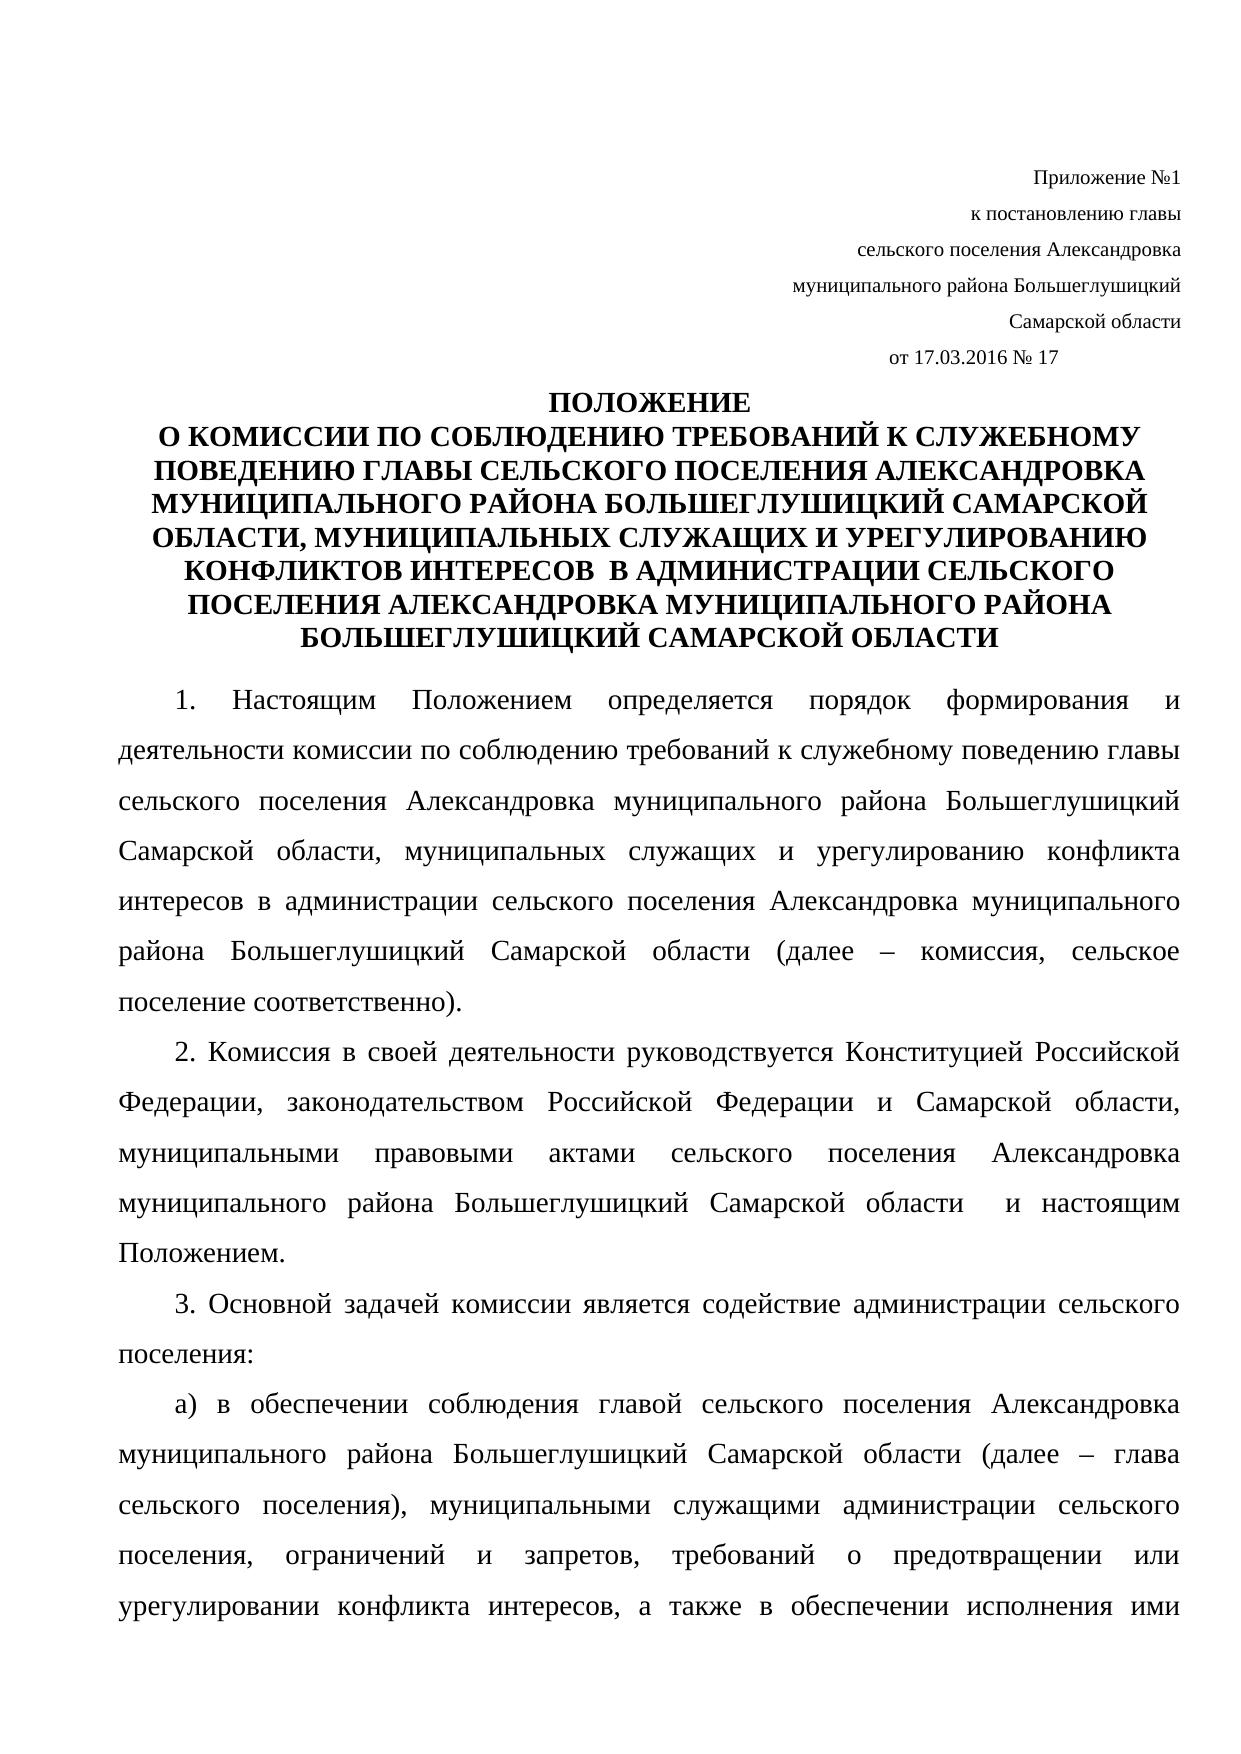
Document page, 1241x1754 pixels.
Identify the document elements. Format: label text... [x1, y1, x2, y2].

text к постановлению главы [118, 201, 1181, 225]
text Самарской области [118, 309, 1181, 333]
text муниципального района Большеглушицкий [118, 273, 1181, 297]
text от 17.03.2016 № 17 [118, 345, 1181, 369]
text 3. Основной задачей комиссии является содействие администрации сельского поселения: [118, 1286, 1181, 1369]
text Приложение №1 [118, 164, 1181, 189]
text 2. Комиссия в своей деятельности руководствуется Конституцией Российской Федерации, законодательством Российской Федерации и Самарской области, муниципальными правовыми актами сельского поселения Александровка муниципального района Большеглушицкий Самарской области и настоящим Положением. [118, 1034, 1181, 1269]
text сельского поселения Александровка [118, 237, 1181, 261]
text О КОМИССИИ ПО СОБЛЮДЕНИЮ ТРЕБОВАНИЙ К СЛУЖЕБНОМУ ПОВЕДЕНИЮ ГЛАВЫ СЕЛЬСКОГО ПОСЕЛЕНИЯ АЛЕКСАНДРОВКА МУНИЦИПАЛЬНОГО РАЙОНА БОЛЬШЕГЛУШИЦКИЙ САМАРСКОЙ ОБЛАСТИ, МУНИЦИПАЛЬНЫХ СЛУЖАЩИХ И УРЕГУЛИРОВАНИЮ КОНФЛИКТОВ ИНТЕРЕСОВ В АДМИНИСТРАЦИИ СЕЛЬСКОГО ПОСЕЛЕНИЯ АЛЕКСАНДРОВКА МУНИЦИПАЛЬНОГО РАЙОНА БОЛЬШЕГЛУШИЦКИЙ САМАРСКОЙ ОБЛАСТИ [118, 419, 1181, 682]
text ПОЛОЖЕНИЕ [118, 386, 1181, 419]
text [118, 1386, 1181, 1621]
text 1. Настоящим Положением определяется порядок формирования и деятельности комиссии по соблюдению требований к служебному поведению главы сельского поселения Александровка муниципального района Большеглушицкий Самарской области, муниципальных служащих и урегулированию конфликта интересов в администрации сельского поселения Александровка муниципального района Большеглушицкий Самарской области (далее – комиссия, сельское поселение соответственно). [118, 682, 1181, 1017]
